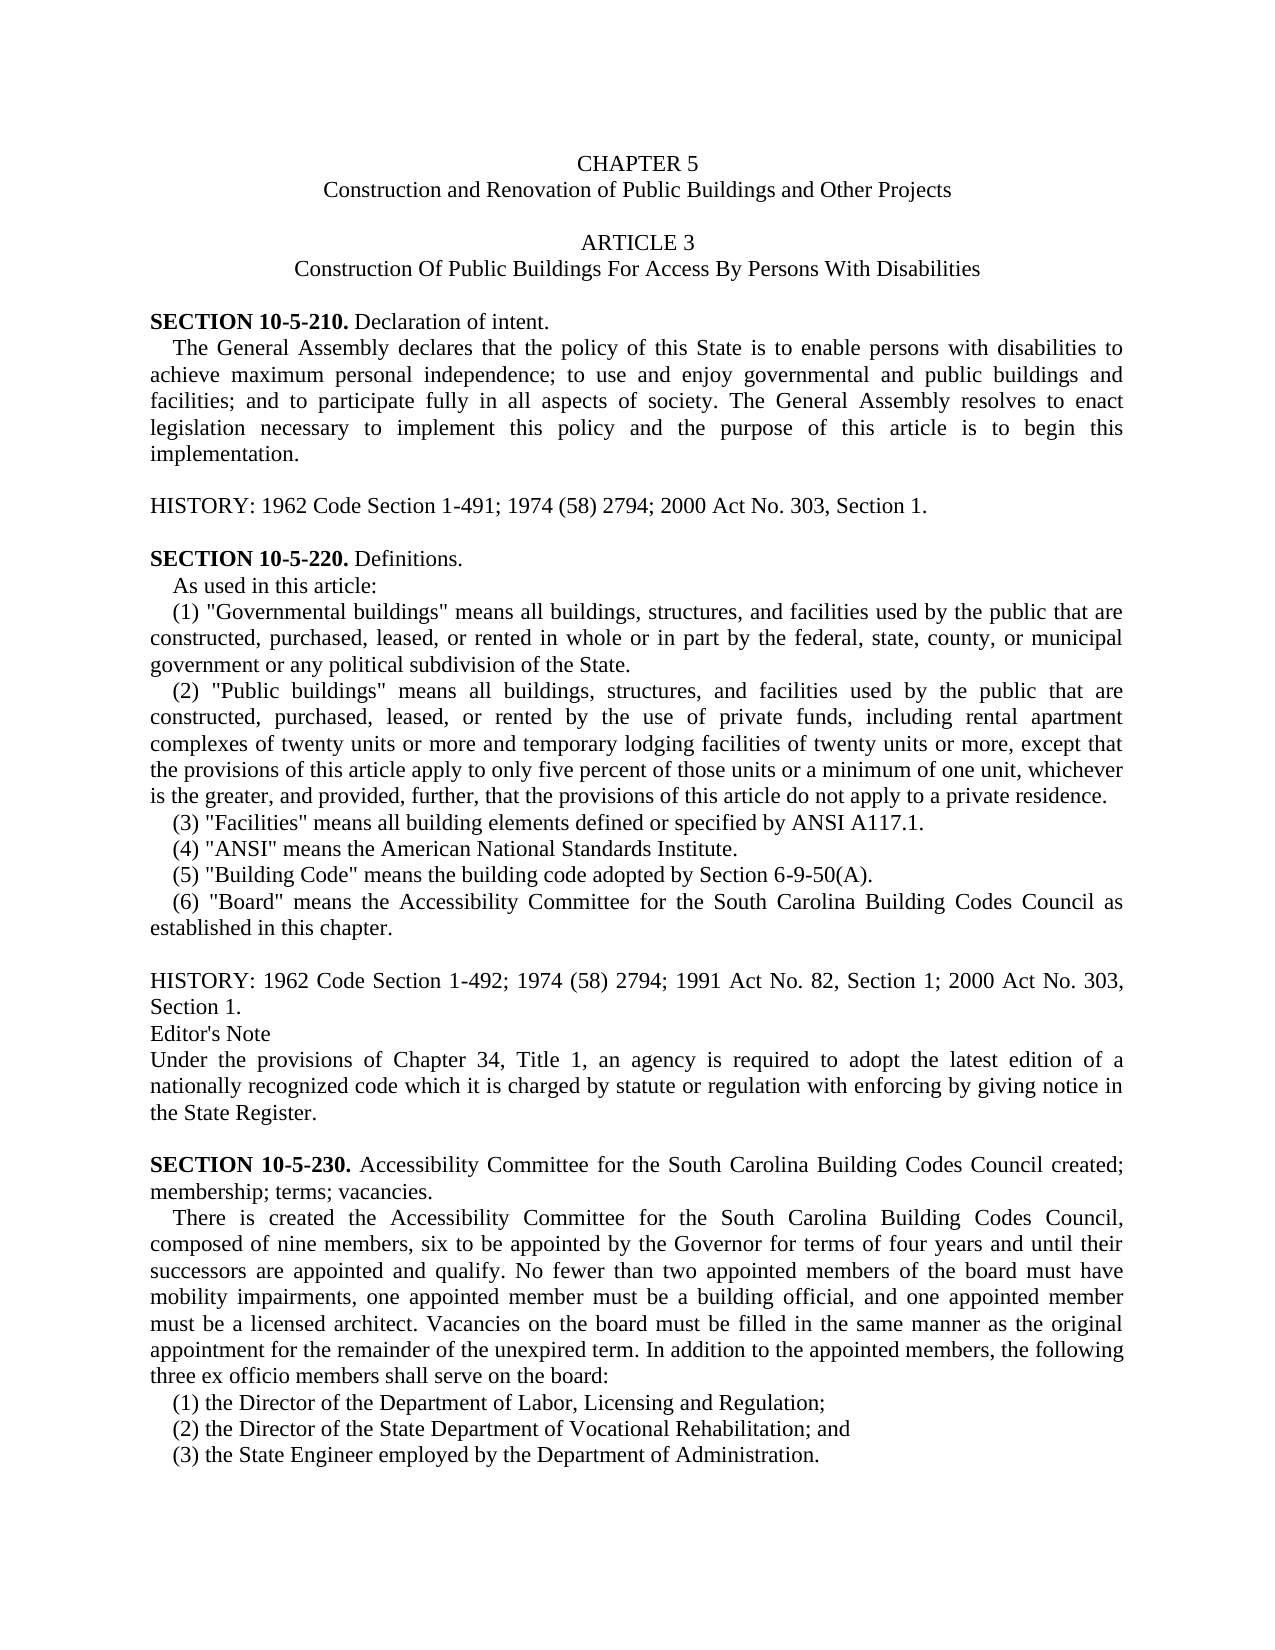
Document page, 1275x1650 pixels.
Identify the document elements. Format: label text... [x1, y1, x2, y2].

text ARTICLE 3 [150, 229, 1125, 255]
text (1) the Director of the Department of Labor, Licensing and Regulation; [150, 1389, 1125, 1415]
text Construction and Renovation of Public Buildings and Other Projects [150, 176, 1125, 203]
text SECTION 10-5-220. Definitions. [150, 545, 1125, 572]
text Editor's Note [150, 1020, 1125, 1046]
text There is created the Accessibility Committee for the South Carolina Building Codes Council, composed of nine members, six to be appointed by the Governor for terms of four years and until their successors are appointed and qualify. No fewer than two appointed members of the board must have mobility impairments, one appointed member must be a building official, and one appointed member must be a licensed architect. Vacancies on the board must be filled in the same manner as the original appointment for the remainder of the unexpired term. In addition to the appointed members, the following three ex officio members shall serve on the board: [150, 1204, 1125, 1389]
text (2) "Public buildings" means all buildings, structures, and facilities used by the public that are constructed, purchased, leased, or rented by the use of private funds, including rental apartment complexes of twenty units or more and temporary lodging facilities of twenty units or more, except that the provisions of this article apply to only five percent of those units or a minimum of one unit, whichever is the greater, and provided, further, that the provisions of this article do not apply to a private residence. [150, 677, 1125, 809]
text Under the provisions of Chapter 34, Title 1, an agency is required to adopt the latest edition of a nationally recognized code which it is charged by statute or regulation with enforcing by giving notice in the State Register. [150, 1046, 1125, 1125]
text HISTORY: 1962 Code Section 1-491; 1974 (58) 2794; 2000 Act No. 303, Section 1. [150, 493, 1125, 519]
text The General Assembly declares that the policy of this State is to enable persons with disabilities to achieve maximum personal independence; to use and enjoy governmental and public buildings and facilities; and to participate fully in all aspects of society. The General Assembly resolves to enact legislation necessary to implement this policy and the purpose of this article is to begin this implementation. [150, 334, 1125, 466]
text (3) "Facilities" means all building elements defined or specified by ANSI A117.1. [150, 809, 1125, 835]
text HISTORY: 1962 Code Section 1-492; 1974 (58) 2794; 1991 Act No. 82, Section 1; 2000 Act No. 303, Section 1. [150, 967, 1125, 1020]
text (4) "ANSI" means the American National Standards Institute. [150, 835, 1125, 862]
text Construction Of Public Buildings For Access By Persons With Disabilities [150, 255, 1125, 282]
text CHAPTER 5 [150, 150, 1125, 176]
text (1) "Governmental buildings" means all buildings, structures, and facilities used by the public that are constructed, purchased, leased, or rented in whole or in part by the federal, state, county, or municipal government or any political subdivision of the State. [150, 598, 1125, 677]
text (6) "Board" means the Accessibility Committee for the South Carolina Building Codes Council as established in this chapter. [150, 888, 1125, 941]
text (5) "Building Code" means the building code adopted by Section 6-9-50(A). [150, 862, 1125, 888]
text SECTION 10-5-210. Declaration of intent. [150, 308, 1125, 334]
text SECTION 10-5-230. Accessibility Committee for the South Carolina Building Codes Council created; membership; terms; vacancies. [150, 1151, 1125, 1204]
text (2) the Director of the State Department of Vocational Rehabilitation; and [150, 1415, 1125, 1441]
text (3) the State Engineer employed by the Department of Administration. [150, 1441, 1125, 1468]
text As used in this article: [150, 572, 1125, 598]
